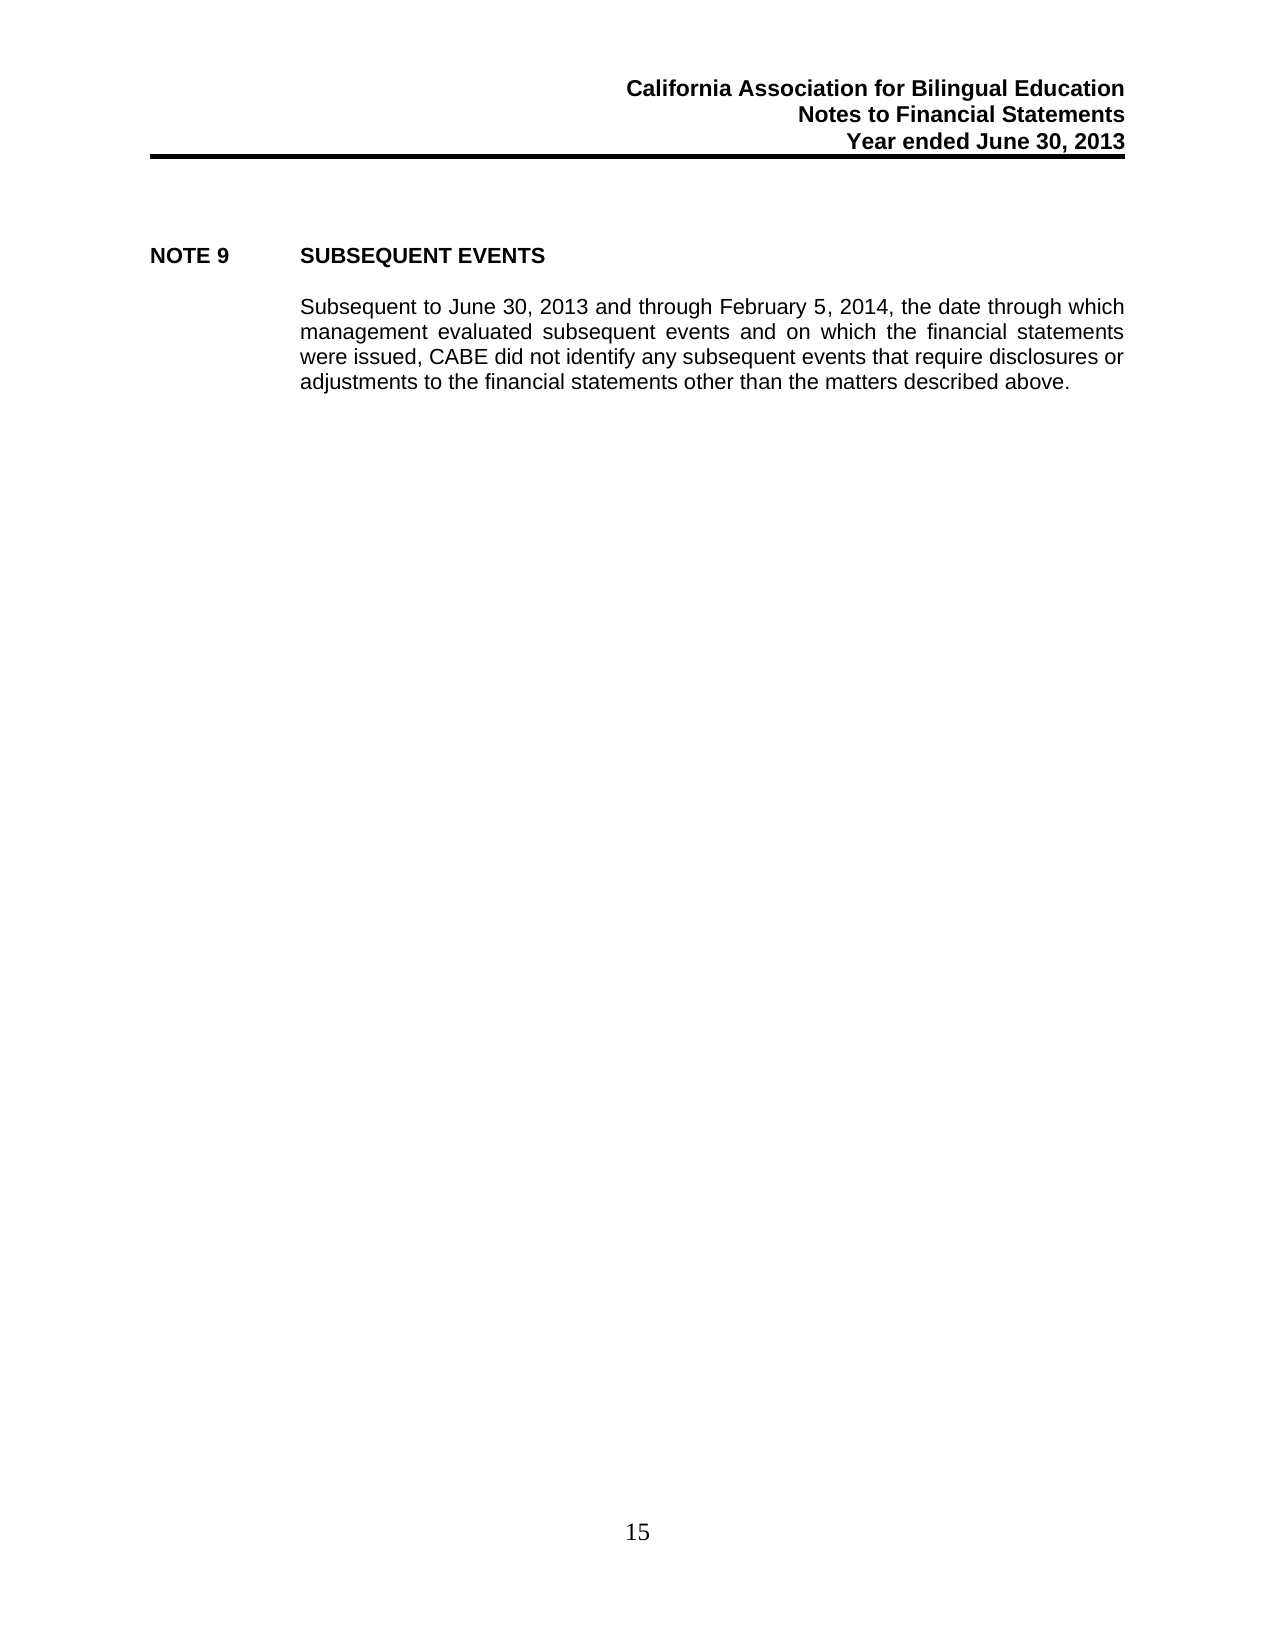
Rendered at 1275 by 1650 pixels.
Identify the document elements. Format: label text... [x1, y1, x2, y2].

text Subsequent to June 30, 2013 and through February 5, 2014, the date through which management evaluated subsequent events and on which the financial statements were issued, CABE did not identify any subsequent events that require disclosures or adjustments to the financial statements other than the matters described above. [300, 294, 1125, 394]
subtitle NOTE 9 SUBSEQUENT EVENTS [150, 243, 1125, 268]
